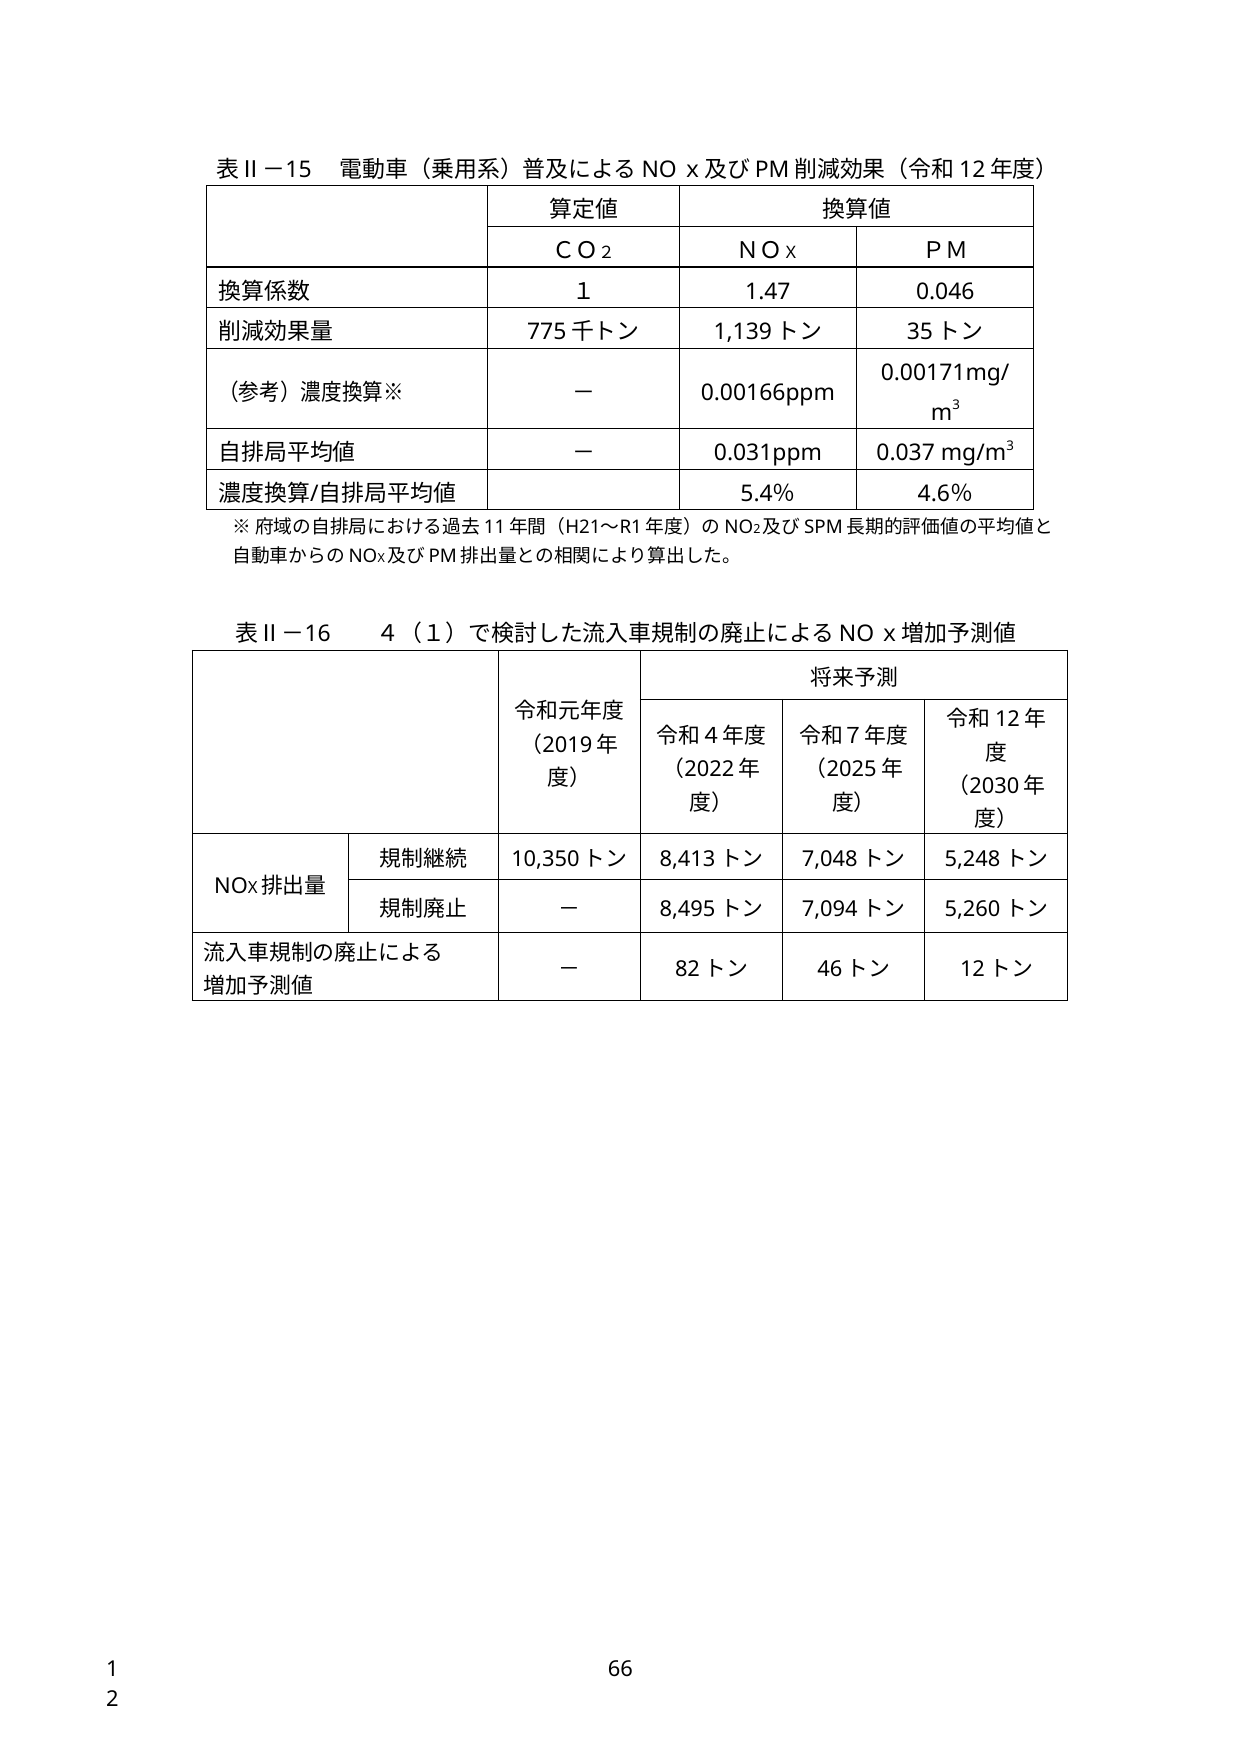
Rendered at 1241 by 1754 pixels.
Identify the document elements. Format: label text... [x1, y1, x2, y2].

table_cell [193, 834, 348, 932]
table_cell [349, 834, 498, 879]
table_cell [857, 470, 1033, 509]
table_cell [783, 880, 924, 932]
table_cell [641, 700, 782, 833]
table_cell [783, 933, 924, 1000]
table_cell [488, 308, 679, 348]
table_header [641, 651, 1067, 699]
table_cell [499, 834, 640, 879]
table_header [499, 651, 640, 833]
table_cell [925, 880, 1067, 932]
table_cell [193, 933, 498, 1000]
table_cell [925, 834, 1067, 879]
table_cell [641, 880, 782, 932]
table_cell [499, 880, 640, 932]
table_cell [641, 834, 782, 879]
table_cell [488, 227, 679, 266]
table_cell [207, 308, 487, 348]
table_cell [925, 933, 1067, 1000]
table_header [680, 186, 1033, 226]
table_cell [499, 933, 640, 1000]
text 表Ⅱ－15 電動車（乗用系）普及によるNOｘ及びPM削減効果（令和12年度） [148, 148, 1092, 185]
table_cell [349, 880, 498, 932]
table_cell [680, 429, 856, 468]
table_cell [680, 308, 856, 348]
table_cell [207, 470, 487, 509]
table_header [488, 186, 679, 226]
text 表Ⅱ－16 ４（１）で検討した流入車規制の廃止によるNOｘ増加予測値 [148, 606, 1092, 650]
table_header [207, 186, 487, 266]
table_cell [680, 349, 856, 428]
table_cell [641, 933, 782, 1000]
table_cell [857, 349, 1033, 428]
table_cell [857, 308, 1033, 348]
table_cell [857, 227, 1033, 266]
text 自動車からのNOX及びPM排出量との相関により算出した。 [148, 539, 1092, 568]
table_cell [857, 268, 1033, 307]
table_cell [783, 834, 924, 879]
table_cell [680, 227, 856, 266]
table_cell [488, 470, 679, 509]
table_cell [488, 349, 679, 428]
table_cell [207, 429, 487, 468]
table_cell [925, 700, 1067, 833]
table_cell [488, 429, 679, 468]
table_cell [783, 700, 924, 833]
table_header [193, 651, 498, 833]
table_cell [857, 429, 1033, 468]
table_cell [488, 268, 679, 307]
text ※ 府域の自排局における過去11年間（H21～R1年度）のNO2及びSPM長期的評価値の平均値と [148, 510, 1092, 539]
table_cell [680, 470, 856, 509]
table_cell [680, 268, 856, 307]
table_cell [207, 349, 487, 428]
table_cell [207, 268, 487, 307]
